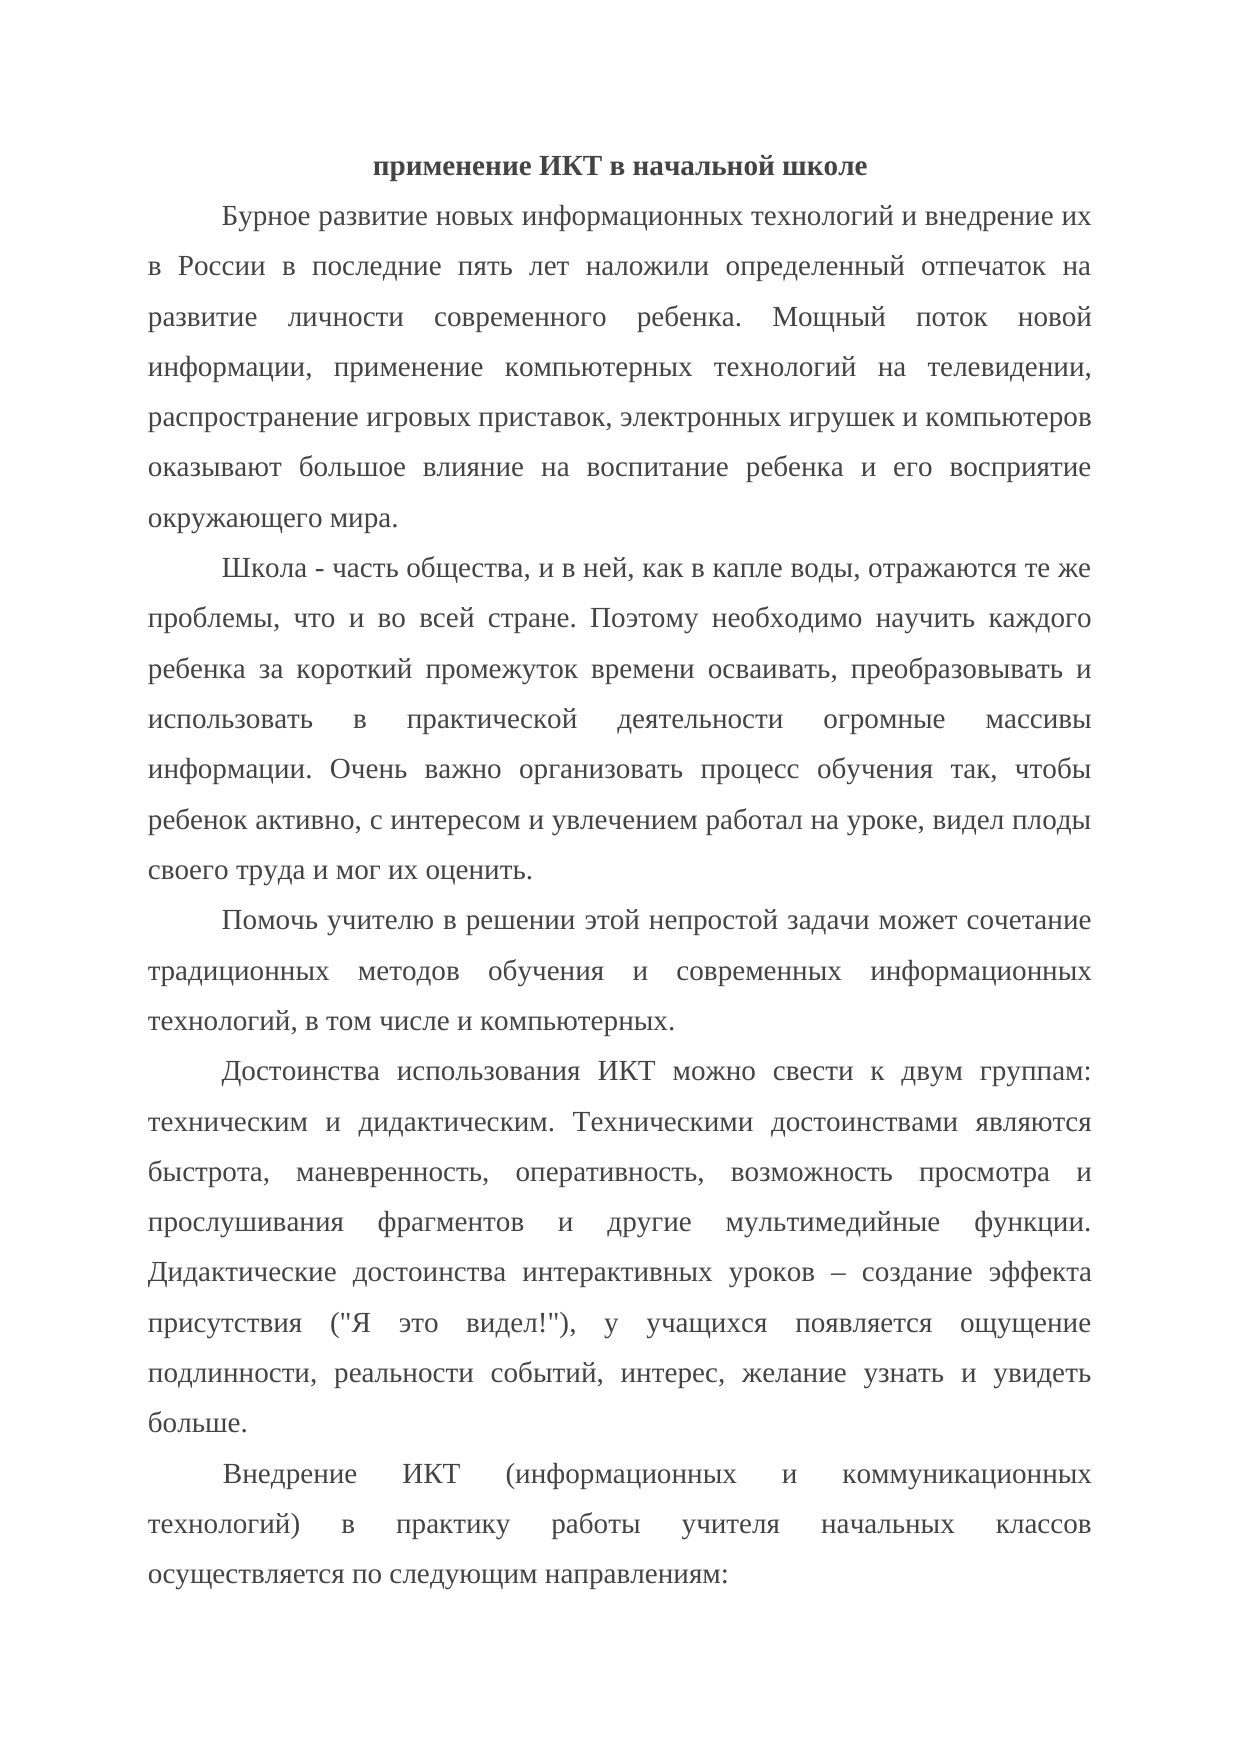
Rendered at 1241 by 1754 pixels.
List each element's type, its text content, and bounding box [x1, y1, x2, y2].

text применение ИКТ в начальной школе [148, 148, 1092, 181]
text Помочь учителю в решении этой непростой задачи может сочетание традиционных методов обучения и современных информационных технологий, в том числе и компьютерных. [148, 902, 1092, 1037]
text Достоинства использования ИКТ можно свести к двум группам: техническим и дидактическим. Техническими достоинствами являются быстрота, маневренность, оперативность, возможность просмотра и прослушивания фрагментов и другие мультимедийные функции. Дидактические достоинства интерактивных уроков – создание эффекта присутствия ("Я это видел!"), у учащихся появляется ощущение подлинности, реальности событий, интерес, желание узнать и увидеть больше. [148, 1053, 1092, 1439]
text Внедрение ИКТ (информационных и коммуникационных технологий) в практику работы учителя начальных классов осуществляется по следующим направлениям: [148, 1456, 1092, 1590]
text Бурное развитие новых информационных технологий и внедрение их в России в последние пять лет наложили определенный отпечаток на развитие личности современного ребенка. Мощный поток новой информации, применение компьютерных технологий на телевидении, распространение игровых приставок, электронных игрушек и компьютеров оказывают большое влияние на воспитание ребенка и его восприятие окружающего мира. [148, 198, 1092, 533]
text Школа - часть общества, и в ней, как в капле воды, отражаются те же проблемы, что и во всей стране. Поэтому необходимо научить каждого ребенка за короткий промежуток времени осваивать, преобразовывать и использовать в практической деятельности огромные массивы информации. Очень важно организовать процесс обучения так, чтобы ребенок активно, с интересом и увлечением работал на уроке, видел плоды своего труда и мог их оценить. [148, 550, 1092, 886]
